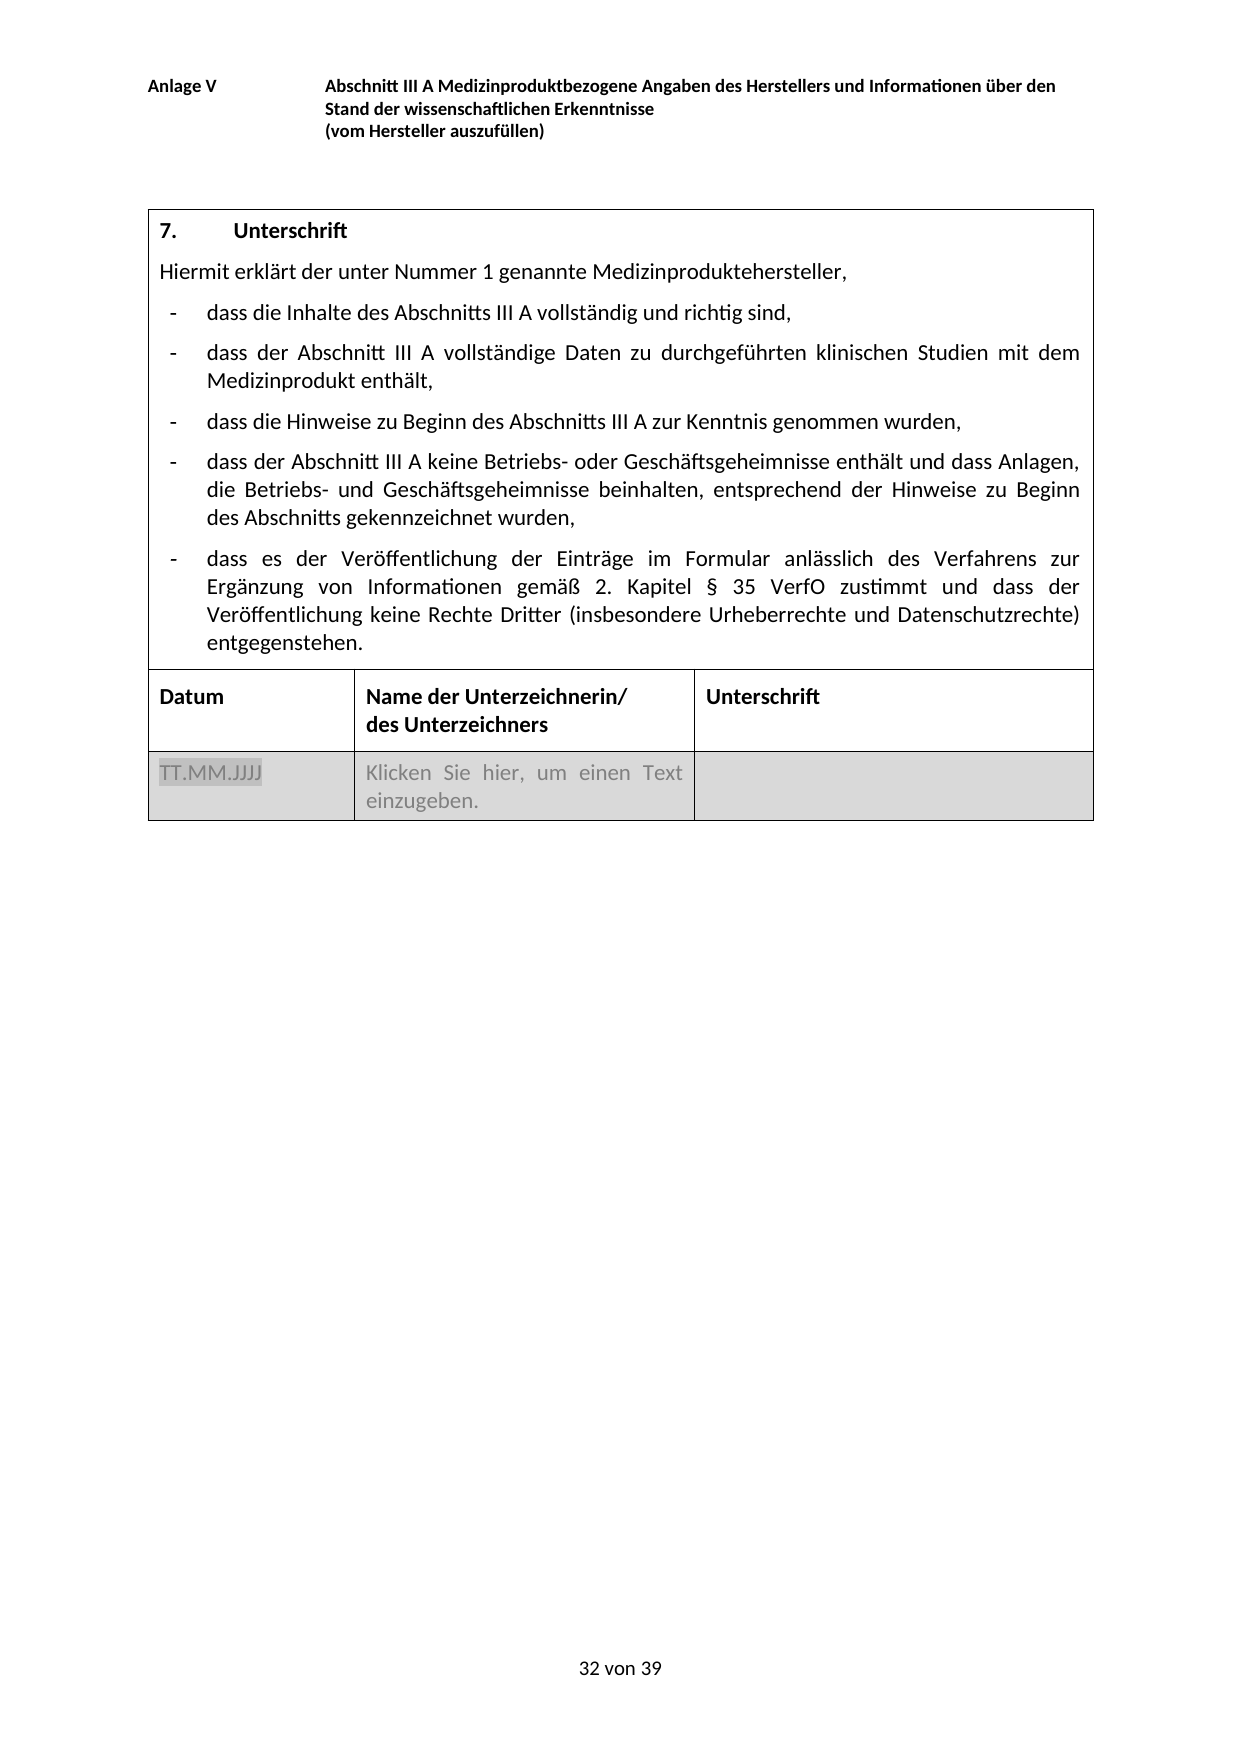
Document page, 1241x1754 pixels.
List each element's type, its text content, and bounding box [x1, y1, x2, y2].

table_cell [149, 752, 354, 820]
table_cell Datum [149, 670, 354, 751]
table_cell Unterschrift [695, 670, 1093, 751]
table_cell Name der Unterzeichnerin/ des Unterzeichners [355, 670, 694, 751]
table_cell [695, 752, 1093, 820]
table_header 7. Unterschrift Hiermit erklärt der unter Nummer 1 genannte Medizinproduktehersteller, dass die Inhalte des Abschnitts III A vollständig und richtig sind, dass der Abschnitt III A vollständige Daten zu durchgeführten klinischen Studien mit dem Medizinprodukt enthält, dass die Hinweise zu Beginn des Abschnitts III A zur Kenntnis genommen wurden, dass der Abschnitt III A keine Betriebs- oder Geschäftsgeheimnisse enthält und dass Anlagen, die Betriebs- und Geschäftsgeheimnisse beinhalten, entsprechend der Hinweise zu Beginn des Abschnitts gekennzeichnet wurden, dass es der Veröffentlichung der Einträge im Formular anlässlich des Verfahrens zur Ergänzung von Informationen gemäß 2. Kapitel § 35 VerfO zustimmt und dass der Veröffentlichung keine Rechte Dritter (insbesondere Urheberrechte und Datenschutzrechte) entgegenstehen. [149, 210, 1093, 668]
table_cell [355, 752, 694, 820]
